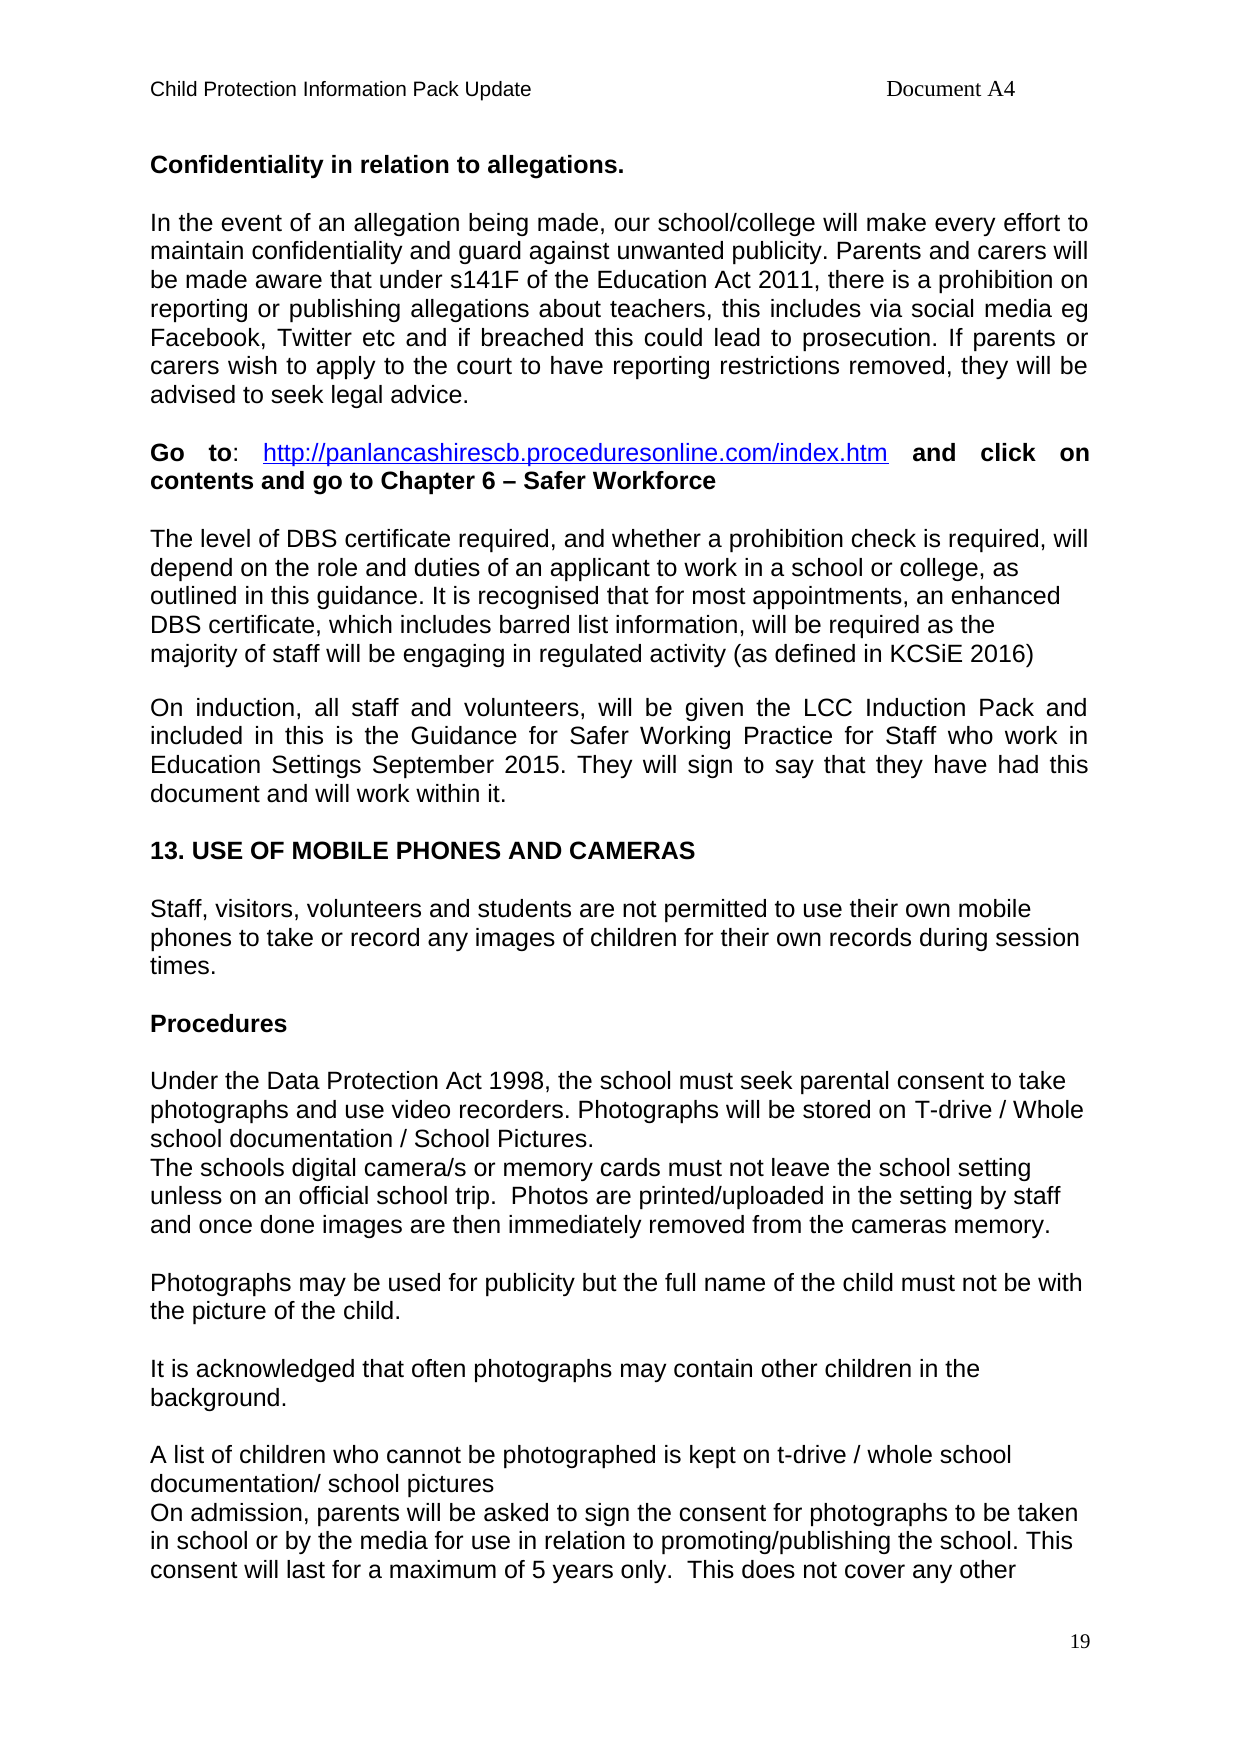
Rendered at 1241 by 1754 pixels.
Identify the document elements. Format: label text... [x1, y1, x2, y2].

text The schools digital camera/s or memory cards must not leave the school setting unless on an official school trip. Photos are printed/uploaded in the setting by staff and once done images are then immediately removed from the cameras memory. [150, 1152, 1090, 1239]
text In the event of an allegation being made, our school/college will make every effort to maintain confidentiality and guard against unwanted publicity. Parents and carers will be made aware that under s141F of the Education Act 2011, there is a prohibition on reporting or publishing allegations about teachers, this includes via social media eg Facebook, Twitter etc and if breached this could lead to prosecution. If parents or carers wish to apply to the court to have reporting restrictions removed, they will be advised to seek legal advice. [150, 207, 1090, 409]
text Confidentiality in relation to allegations. [150, 150, 1090, 179]
text Photographs may be used for publicity but the full name of the child must not be with the picture of the child. [150, 1267, 1090, 1325]
list On induction, all staff and volunteers, will be given the LCC Induction Pack and included in this is the Guidance for Safer Working Practice for Staff who work in Education Settings September 2015. They will sign to say that they have had this document and will work within it. [150, 692, 1090, 807]
text 13. USE OF MOBILE PHONES AND CAMERAS [150, 836, 1090, 865]
text A list of children who cannot be photographed is kept on t-drive / whole school documentation/ school pictures [150, 1440, 1090, 1497]
text Staff, visitors, volunteers and students are not permitted to use their own mobile phones to take or record any images of children for their own records during session times. [150, 894, 1090, 980]
text Under the Data Protection Act 1998, the school must seek parental consent to take photographs and use video recorders. Photographs will be stored on T-drive / Whole school documentation / School Pictures. [150, 1066, 1090, 1152]
text Procedures [150, 1009, 1090, 1037]
text Go to: http://panlancashirescb.proceduresonline.com/index.htm and click on contents and go to Chapter 6 – Safer Workforce [150, 437, 1090, 495]
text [150, 1497, 1090, 1584]
text It is acknowledged that often photographs may contain other children in the background. [150, 1354, 1090, 1411]
text The level of DBS certificate required, and whether a prohibition check is required, will depend on the role and duties of an applicant to work in a school or college, as outlined in this guidance. It is recognised that for most appointments, an enhanced DBS certificate, which includes barred list information, will be required as the majority of staff will be engaging in regulated activity (as defined in KCSiE 2016) [150, 524, 1090, 667]
